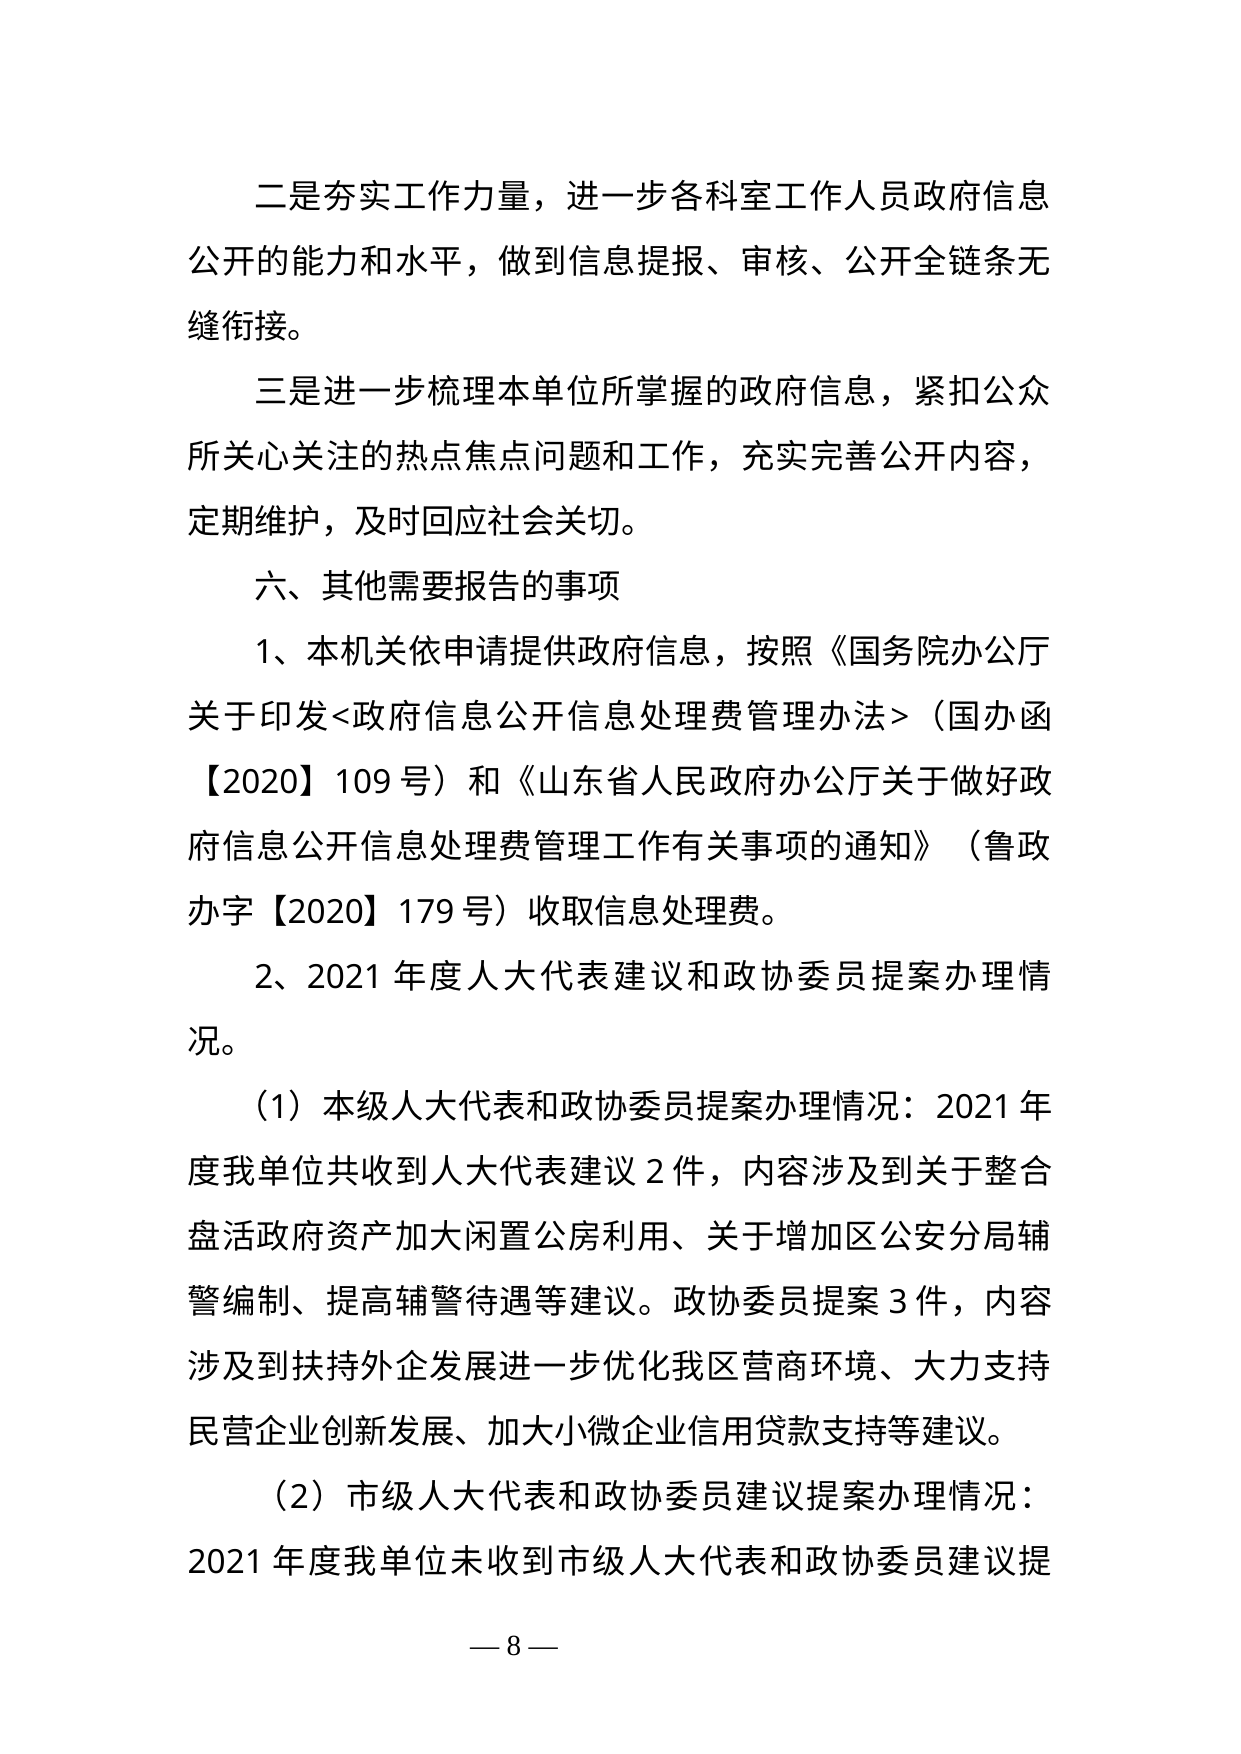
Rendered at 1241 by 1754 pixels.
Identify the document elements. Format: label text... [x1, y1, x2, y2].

text 二是夯实工作力量，进一步各科室工作人员政府信息公开的能力和水平，做到信息提报、审核、公开全链条无缝衔接。 [187, 162, 1053, 357]
list 2021年度人大代表建议和政协委员提案办理情况。 [187, 942, 1053, 1072]
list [187, 1462, 1053, 1592]
text 三是进一步梳理本单位所掌握的政府信息，紧扣公众所关心关注的热点焦点问题和工作，充实完善公开内容，定期维护，及时回应社会关切。 [187, 357, 1053, 552]
list 其他需要报告的事项 [187, 552, 1053, 617]
list （1）本级人大代表和政协委员提案办理情况：2021年度我单位共收到人大代表建议2件，内容涉及到关于整合盘活政府资产加大闲置公房利用、关于增加区公安分局辅警编制、提高辅警待遇等建议。政协委员提案3件，内容涉及到扶持外企发展进一步优化我区营商环境、大力支持民营企业创新发展、加大小微企业信用贷款支持等建议。 [187, 1072, 1053, 1462]
list 本机关依申请提供政府信息，按照《国务院办公厅关于印发<政府信息公开信息处理费管理办法>（国办函【2020】109号）和《山东省人民政府办公厅关于做好政府信息公开信息处理费管理工作有关事项的通知》（鲁政办字【2020】179号）收取信息处理费。 [187, 617, 1053, 942]
